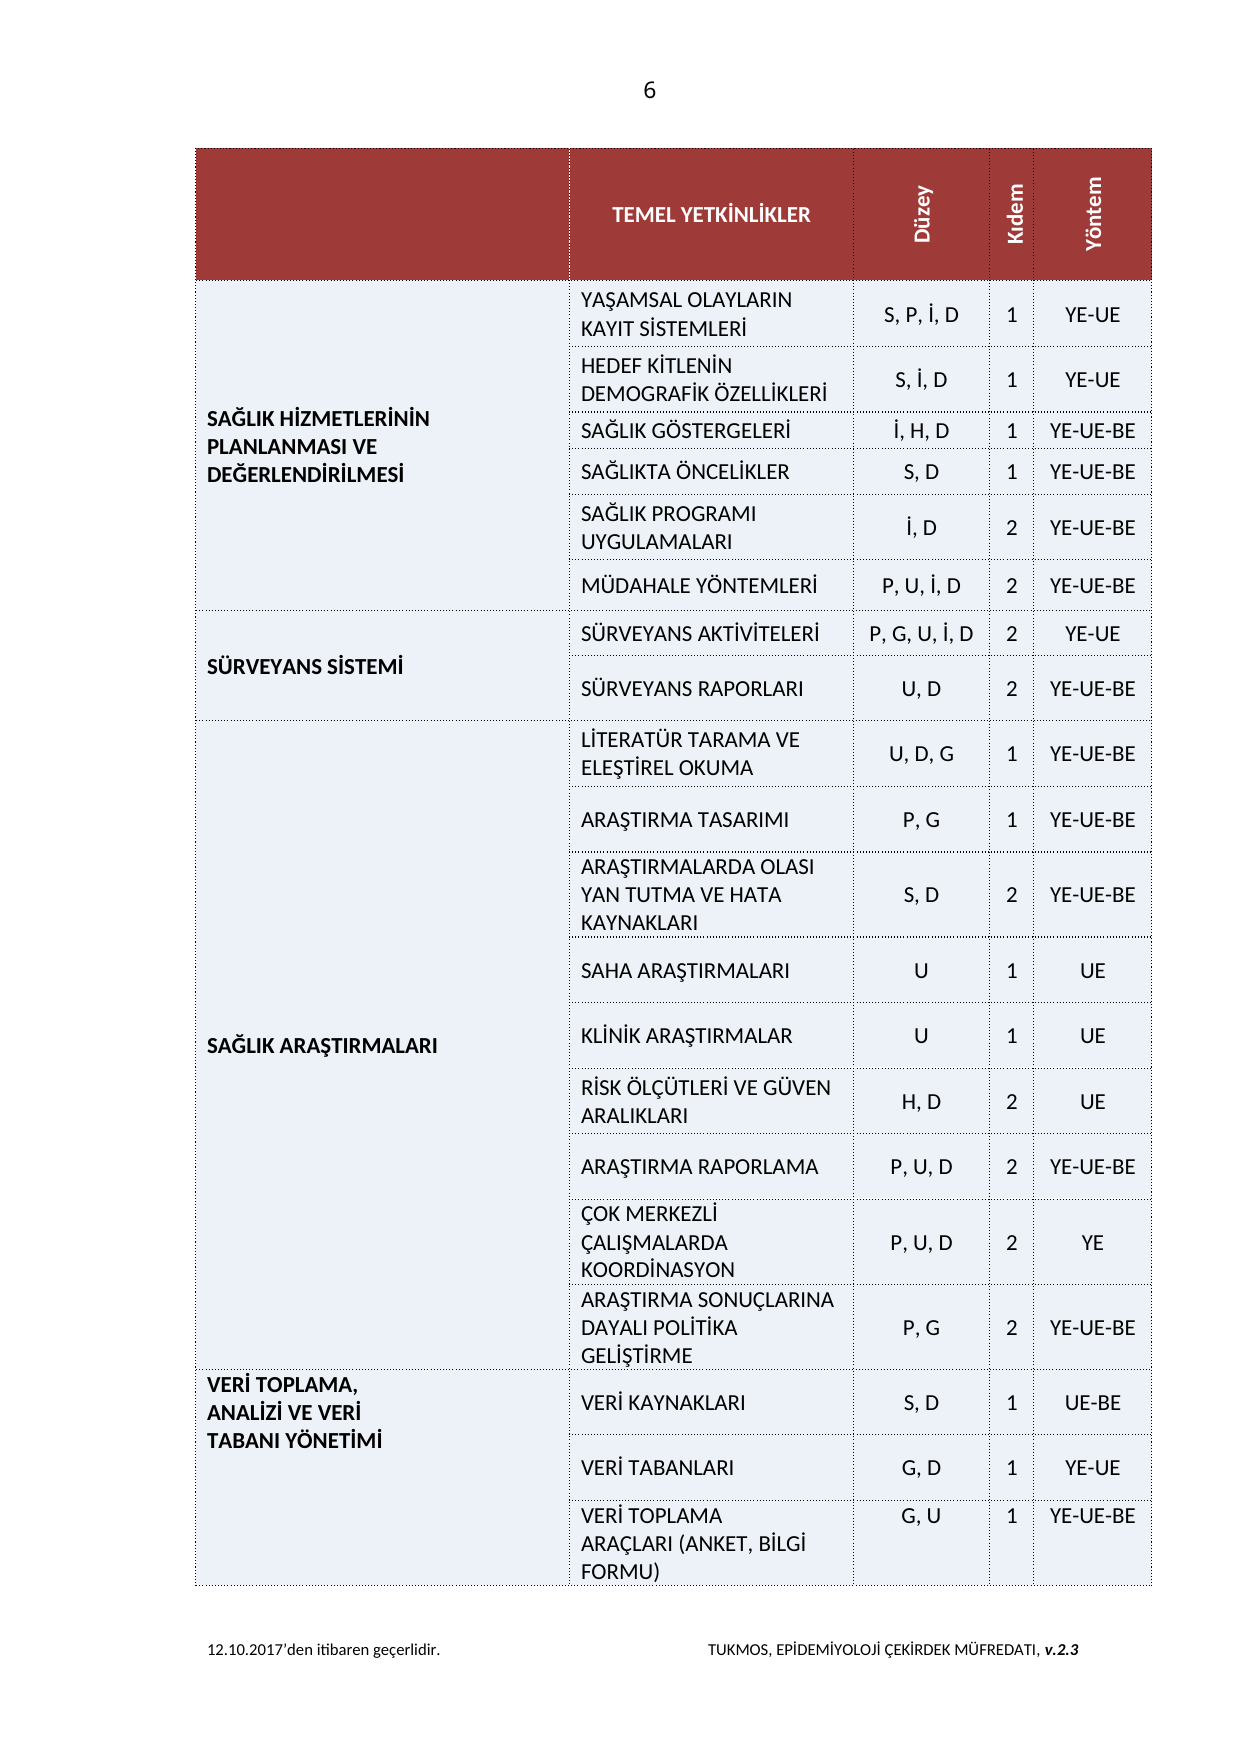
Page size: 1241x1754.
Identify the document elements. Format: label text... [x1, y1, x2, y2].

table_cell İ, D [853, 494, 989, 559]
table_cell 2 [989, 494, 1034, 559]
table_header [196, 148, 569, 280]
table_cell ARAŞTIRMA RAPORLAMA [570, 1133, 853, 1198]
table_cell YE-UE-BE [1034, 494, 1152, 559]
table_cell SAHA ARAŞTIRMALARI [570, 936, 853, 1002]
table_cell U [853, 936, 989, 1002]
table_cell 1 [989, 346, 1034, 411]
table_cell YE-UE-BE [1034, 655, 1152, 720]
table_cell YE-UE-BE [1034, 1133, 1152, 1198]
table_cell SAĞLIK ARAŞTIRMALARI [196, 720, 569, 1369]
table_cell SÜRVEYANS SİSTEMİ [196, 610, 569, 720]
table_cell YE-UE-BE [1034, 448, 1152, 494]
table_cell 1 [989, 720, 1034, 786]
table_cell 1 [989, 448, 1034, 494]
table_cell SÜRVEYANS AKTİVİTELERİ [570, 610, 853, 655]
table_header Kıdem [989, 148, 1034, 280]
table_cell 2 [989, 1284, 1034, 1369]
table_cell YE-UE-BE [1034, 786, 1152, 851]
table_cell 2 [989, 1133, 1034, 1198]
table_cell P, G [853, 1284, 989, 1369]
table_cell 1 [989, 936, 1034, 1002]
table_cell 1 [989, 280, 1034, 346]
table_cell YE-UE-BE [1034, 1500, 1152, 1585]
table_cell YE-UE-BE [1034, 720, 1152, 786]
table_cell 2 [989, 1199, 1034, 1284]
table_cell ÇOK MERKEZLİ ÇALIŞMALARDA KOORDİNASYON [570, 1199, 853, 1284]
table_cell YE [1034, 1199, 1152, 1284]
table_cell VERİ TOPLAMA, ANALİZİ VE VERİ TABANI YÖNETİMİ [196, 1369, 569, 1585]
table_cell YE-UE [1034, 610, 1152, 655]
table_cell RİSK ÖLÇÜTLERİ VE GÜVEN ARALIKLARI [570, 1068, 853, 1133]
table_cell ARAŞTIRMA TASARIMI [570, 786, 853, 851]
table_cell SAĞLIK GÖSTERGELERİ [570, 411, 853, 448]
table_cell P, U, İ, D [853, 559, 989, 610]
table_cell P, G [853, 786, 989, 851]
table_cell G, D [853, 1434, 989, 1500]
table_cell P, U, D [853, 1199, 989, 1284]
table_cell 1 [989, 1002, 1034, 1067]
table_cell U, D, G [853, 720, 989, 786]
table_cell SAĞLIK HİZMETLERİNİN PLANLANMASI VE DEĞERLENDİRİLMESİ [196, 280, 569, 610]
table_cell P, G, U, İ, D [853, 610, 989, 655]
table_cell 1 [989, 1500, 1034, 1585]
table_cell LİTERATÜR TARAMA VE ELEŞTİREL OKUMA [570, 720, 853, 786]
table_cell YE-UE-BE [1034, 411, 1152, 448]
table_cell MÜDAHALE YÖNTEMLERİ [570, 559, 853, 610]
table_cell YE-UE [1034, 1434, 1152, 1500]
table_cell U [853, 1002, 989, 1067]
table_cell UE [1034, 1002, 1152, 1067]
table_cell P, U, D [853, 1133, 989, 1198]
table_cell 1 [989, 1434, 1034, 1500]
table_cell YE-UE-BE [1034, 851, 1152, 936]
table_header Yöntem [1034, 148, 1152, 280]
table_cell 1 [989, 786, 1034, 851]
table_cell UE [1034, 1068, 1152, 1133]
table_cell UE-BE [1034, 1369, 1152, 1434]
table_cell YE-UE [1034, 346, 1152, 411]
table_cell SAĞLIKTA ÖNCELİKLER [570, 448, 853, 494]
table_cell HEDEF KİTLENİN DEMOGRAFİK ÖZELLİKLERİ [570, 346, 853, 411]
table_cell S, P, İ, D [853, 280, 989, 346]
table_cell VERİ TOPLAMA ARAÇLARI (ANKET, BİLGİ FORMU) [570, 1500, 853, 1585]
table_cell S, D [853, 1369, 989, 1434]
table_cell YE-UE [1034, 280, 1152, 346]
table_cell 1 [989, 1369, 1034, 1434]
table_cell 2 [989, 1068, 1034, 1133]
table_cell 2 [989, 851, 1034, 936]
table_cell G, U [853, 1500, 989, 1585]
table_cell YE-UE-BE [1034, 1284, 1152, 1369]
table_cell 2 [989, 559, 1034, 610]
table_header Düzey [853, 148, 989, 280]
table_cell YE-UE-BE [1034, 559, 1152, 610]
table_cell ARAŞTIRMA SONUÇLARINA DAYALI POLİTİKA GELİŞTİRME [570, 1284, 853, 1369]
table_cell SÜRVEYANS RAPORLARI [570, 655, 853, 720]
table_cell U, D [853, 655, 989, 720]
table_cell VERİ KAYNAKLARI [570, 1369, 853, 1434]
table_cell H, D [853, 1068, 989, 1133]
table_cell UE [1034, 936, 1152, 1002]
table_cell KLİNİK ARAŞTIRMALAR [570, 1002, 853, 1067]
table_cell S, D [853, 851, 989, 936]
table_cell SAĞLIK PROGRAMI UYGULAMALARI [570, 494, 853, 559]
table_cell 2 [989, 655, 1034, 720]
table_cell ARAŞTIRMALARDA OLASI YAN TUTMA VE HATA KAYNAKLARI [570, 851, 853, 936]
table_cell YAŞAMSAL OLAYLARIN KAYIT SİSTEMLERİ [570, 280, 853, 346]
table_cell VERİ TABANLARI [570, 1434, 853, 1500]
table_header TEMEL YETKİNLİKLER [570, 148, 853, 280]
table_cell İ, H, D [853, 411, 989, 448]
table_cell S, İ, D [853, 346, 989, 411]
table_cell 2 [989, 610, 1034, 655]
table_cell S, D [853, 448, 989, 494]
table_cell 1 [989, 411, 1034, 448]
